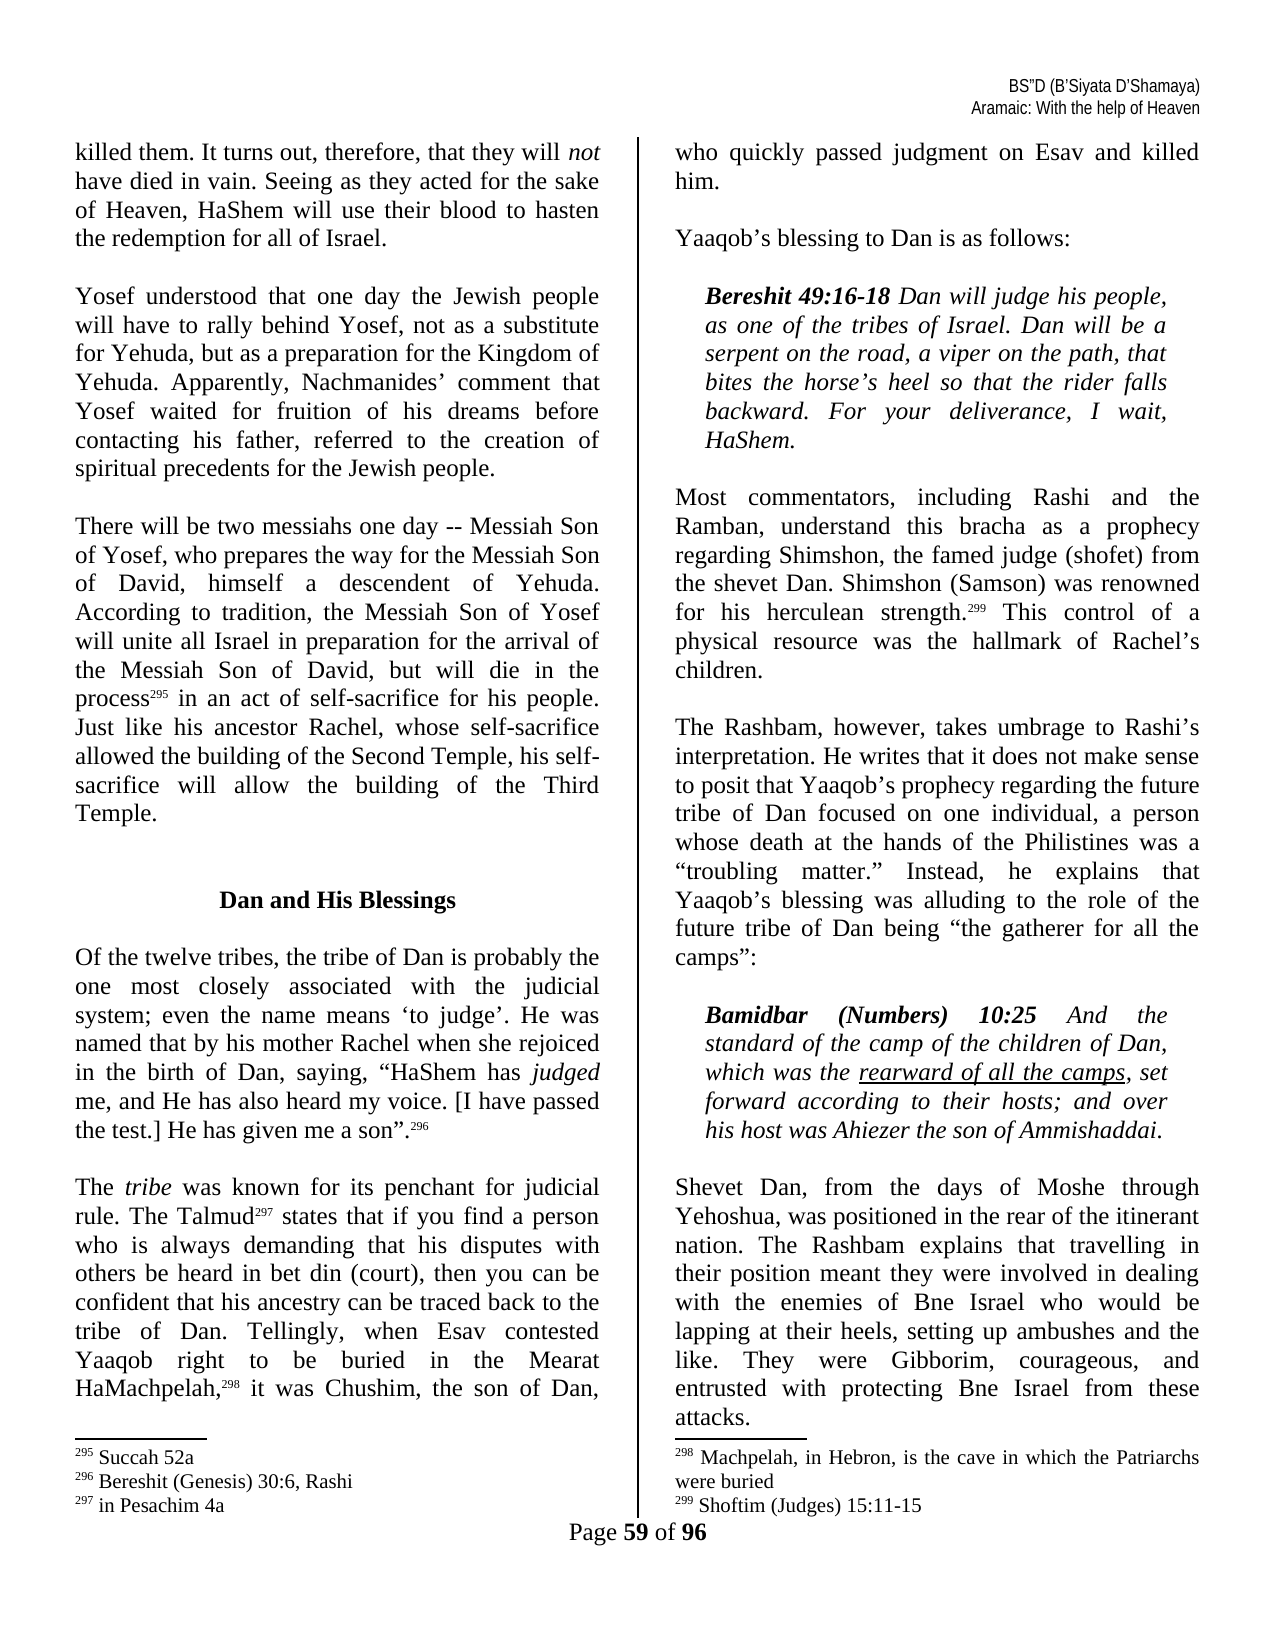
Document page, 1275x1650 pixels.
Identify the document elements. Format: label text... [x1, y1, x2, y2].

text Bamidbar (Numbers) 10:25 And the standard of the camp of the children of Dan, which was the rearward of all the camps, set forward according to their hosts; and over his host was Ahiezer the son of Ammishaddai. [705, 1000, 1170, 1143]
text Yosef understood that one day the Jewish people will have to rally behind Yosef, not as a substitute for Yehuda, but as a preparation for the Kingdom of Yehuda. Apparently, Nachmanides’ comment that Yosef waited for fruition of his dreams before contacting his father, referred to the creation of spiritual precedents for the Jewish people. [75, 281, 600, 482]
text The Rashbam, however, takes umbrage to Rashi’s interpretation. He writes that it does not make sense to posit that Yaaqob’s prophecy regarding the future tribe of Dan focused on one individual, a person whose death at the hands of the Philistines was a “troubling matter.” Instead, he explains that Yaaqob’s blessing was alluding to the role of the future tribe of Dan being “the gatherer for all the camps”: [675, 712, 1200, 971]
text Most commentators, including Rashi and the Ramban, understand this bracha as a prophecy regarding Shimshon, the famed judge (shofet) from the shevet Dan. Shimshon (Samson) was renowned for his herculean strength. This control of a physical resource was the hallmark of Rachel’s children. [675, 482, 1200, 683]
text Yaaqob’s blessing to Dan is as follows: [675, 223, 1200, 252]
text Bereshit 49:16-18 Dan will judge his people, as one of the tribes of Israel. Dan will be a serpent on the road, a viper on the path, that bites the horse’s heel so that the rider falls backward. For your deliverance, I wait, HaShem. [705, 281, 1170, 453]
text There will be two messiahs one day -- Messiah Son of Yosef, who prepares the way for the Messiah Son of David, himself a descendent of Yehuda. According to tradition, the Messiah Son of Yosef will unite all Israel in preparation for the arrival of the Messiah Son of David, but will die in the process in an act of self-sacrifice for his people. Just like his ancestor Rachel, whose self-sacrifice allowed the building of the Second Temple, his self-sacrifice will allow the building of the Third Temple. [75, 511, 600, 827]
text Of the twelve tribes, the tribe of Dan is probably the one most closely associated with the judicial system; even the name means ‘to judge’. He was named that by his mother Rachel when she rejoiced in the birth of Dan, saying, “HaShem has judged me, and He has also heard my voice. [I have passed the test.] He has given me a son”. [75, 942, 600, 1143]
text The tribe was known for its penchant for judicial rule. The Talmud states that if you find a person who is always demanding that his disputes with others be heard in bet din (court), then you can be confident that his ancestry can be traced back to the tribe of Dan. Tellingly, when Esav contested Yaaqob right to be buried in the Mearat HaMachpelah, it was Chushim, the son of Dan, who quickly passed judgment on Esav and killed him. [675, 137, 1200, 195]
subtitle Dan and His Blessings [75, 885, 600, 913]
text The tribe was known for its penchant for judicial rule. The Talmud states that if you find a person who is always demanding that his disputes with others be heard in bet din (court), then you can be confident that his ancestry can be traced back to the tribe of Dan. Tellingly, when Esav contested Yaaqob right to be buried in the Mearat HaMachpelah, it was Chushim, the son of Dan, who quickly passed judgment on Esav and killed him. [75, 1172, 600, 1402]
text Shevet Dan, from the days of Moshe through Yehoshua, was positioned in the rear of the itinerant nation. The Rashbam explains that travelling in their position meant they were involved in dealing with the enemies of Bne Israel who would be lapping at their heels, setting up ambushes and the like. They were Gibborim, courageous, and entrusted with protecting Bne Israel from these attacks. [675, 1172, 1200, 1431]
